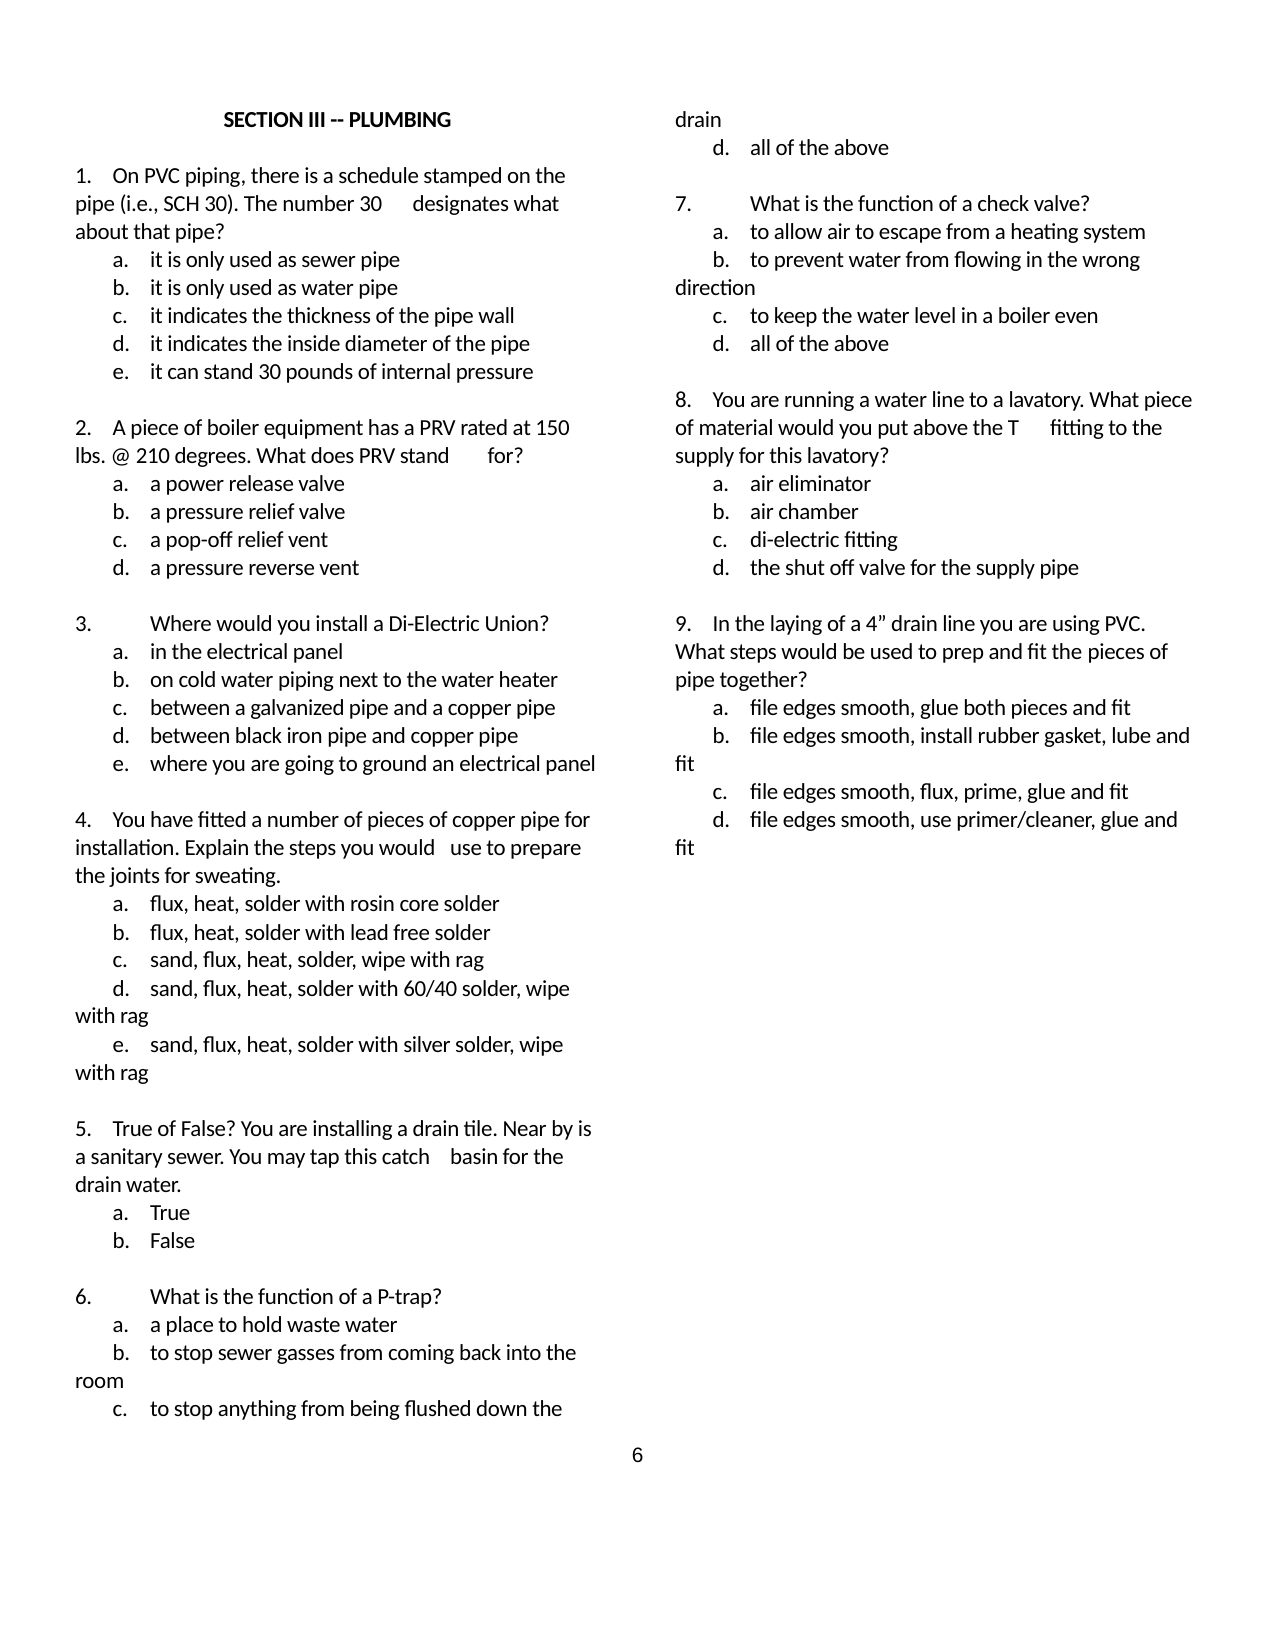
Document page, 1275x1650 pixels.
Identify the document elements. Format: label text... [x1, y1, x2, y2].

text d. file edges smooth, use primer/cleaner, glue and fit [675, 806, 1200, 862]
text a. air eliminator [675, 469, 1200, 497]
text 3. Where would you install a Di-Electric Union? [75, 609, 600, 637]
text c. between a galvanized pipe and a copper pipe [75, 693, 600, 721]
text 9. In the laying of a 4” drain line you are using PVC. What steps would be used to prep and fit the pieces of pipe together? [675, 609, 1200, 693]
text 6. What is the function of a P-trap? [75, 1282, 600, 1310]
text c. to stop anything from being flushed down the drain [75, 1394, 600, 1422]
text d. it indicates the inside diameter of the pipe [75, 329, 600, 357]
text c. it indicates the thickness of the pipe wall [75, 301, 600, 329]
text b. a pressure relief valve [75, 497, 600, 525]
text 4. You have fitted a number of pieces of copper pipe for installation. Explain the steps you would use to prepare the joints for sweating. [75, 806, 600, 889]
text 8. You are running a water line to a lavatory. What piece of material would you put above the T fitting to the supply for this lavatory? [675, 385, 1200, 469]
text e. it can stand 30 pounds of internal pressure [112, 357, 600, 385]
text a. flux, heat, solder with rosin core solder [75, 889, 600, 918]
text c. to keep the water level in a boiler even [675, 301, 1200, 329]
text a. a place to hold waste water [75, 1310, 600, 1338]
text a. a power release valve [75, 469, 600, 497]
text b. on cold water piping next to the water heater [75, 665, 600, 693]
text 1. On PVC piping, there is a schedule stamped on the pipe (i.e., SCH 30). The number 30 designates what about that pipe? [75, 161, 600, 245]
text c. to stop anything from being flushed down the drain [675, 105, 1200, 133]
text SECTION III -- PLUMBING [75, 105, 600, 133]
text 5. True of False? You are installing a drain tile. Near by is a sanitary sewer. You may tap this catch basin for the drain water. [75, 1114, 600, 1198]
text a. in the electrical panel [75, 637, 600, 665]
text c. file edges smooth, flux, prime, glue and fit [675, 777, 1200, 806]
text b. False [75, 1226, 600, 1254]
text c. a pop-off relief vent [75, 525, 600, 553]
text a. file edges smooth, glue both pieces and fit [675, 693, 1200, 721]
text b. air chamber [675, 497, 1200, 525]
text d. all of the above [675, 329, 1200, 357]
text a. to allow air to escape from a heating system [675, 217, 1200, 245]
text e. sand, flux, heat, solder with silver solder, wipe with rag [75, 1030, 600, 1086]
text b. flux, heat, solder with lead free solder [75, 918, 600, 946]
text a. True [75, 1198, 600, 1226]
text b. file edges smooth, install rubber gasket, lube and fit [675, 721, 1200, 777]
text d. sand, flux, heat, solder with 60/40 solder, wipe with rag [75, 974, 600, 1030]
text 2. A piece of boiler equipment has a PRV rated at 150 lbs. @ 210 degrees. What does PRV stand for? [75, 413, 600, 469]
text b. to prevent water from flowing in the wrong direction [675, 245, 1200, 301]
text b. to stop sewer gasses from coming back into the room [75, 1338, 600, 1394]
text d. a pressure reverse vent [75, 553, 600, 581]
text e. where you are going to ground an electrical panel [112, 749, 600, 777]
text a. it is only used as sewer pipe [75, 245, 600, 273]
text d. between black iron pipe and copper pipe [75, 721, 600, 749]
text b. it is only used as water pipe [75, 273, 600, 301]
text 7. What is the function of a check valve? [675, 189, 1200, 217]
text d. all of the above [675, 133, 1200, 161]
text c. di-electric fitting [675, 525, 1200, 553]
text d. the shut off valve for the supply pipe [675, 553, 1200, 581]
text c. sand, flux, heat, solder, wipe with rag [75, 946, 600, 974]
